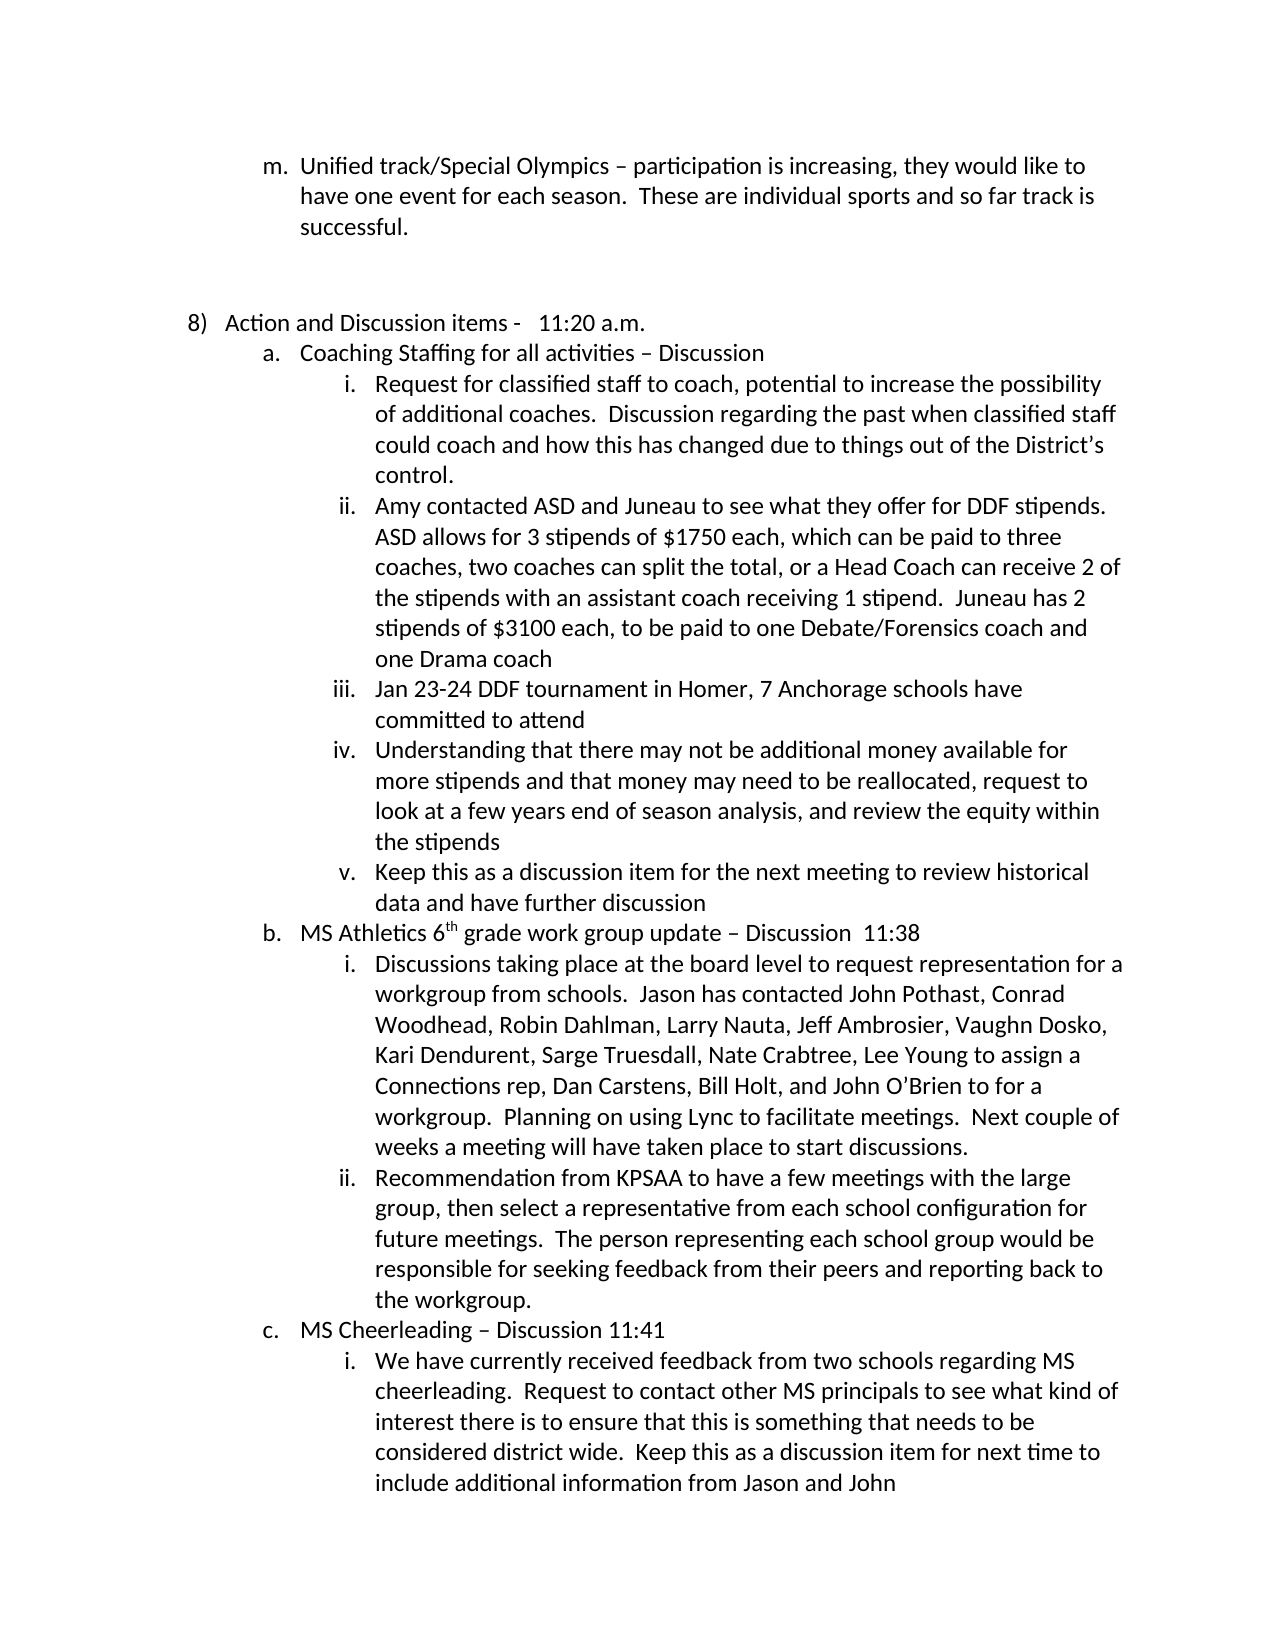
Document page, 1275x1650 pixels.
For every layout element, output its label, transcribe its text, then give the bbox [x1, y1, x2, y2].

list Keep this as a discussion item for the next meeting to review historical data and have further discussion [356, 856, 1125, 917]
list Understanding that there may not be additional money available for more stipends and that money may need to be reallocated, request to look at a few years end of season analysis, and review the equity within the stipends [356, 734, 1125, 856]
list Recommendation from KPSAA to have a few meetings with the large group, then select a representative from each school configuration for future meetings. The person representing each school group would be responsible for seeking feedback from their peers and reporting back to the workgroup. [356, 1162, 1125, 1314]
list MS Cheerleading – Discussion 11:41 [262, 1314, 1125, 1345]
list Unified track/Special Olympics – participation is increasing, they would like to have one event for each season. These are individual sports and so far track is successful. [262, 150, 1125, 242]
list Discussions taking place at the board level to request representation for a workgroup from schools. Jason has contacted John Pothast, Conrad Woodhead, Robin Dahlman, Larry Nauta, Jeff Ambrosier, Vaughn Dosko, Kari Dendurent, Sarge Truesdall, Nate Crabtree, Lee Young to assign a Connections rep, Dan Carstens, Bill Holt, and John O’Brien to for a workgroup. Planning on using Lync to facilitate meetings. Next couple of weeks a meeting will have taken place to start discussions. [356, 948, 1125, 1162]
list We have currently received feedback from two schools regarding MS cheerleading. Request to contact other MS principals to see what kind of interest there is to ensure that this is something that needs to be considered district wide. Keep this as a discussion item for next time to include additional information from Jason and John [356, 1345, 1125, 1497]
list Jan 23-24 DDF tournament in Homer, 7 Anchorage schools have committed to attend [356, 673, 1125, 734]
list MS Athletics 6th grade work group update – Discussion 11:38 [262, 917, 1125, 948]
list Coaching Staffing for all activities – Discussion [262, 338, 1125, 368]
list Amy contacted ASD and Juneau to see what they offer for DDF stipends. ASD allows for 3 stipends of $1750 each, which can be paid to three coaches, two coaches can split the total, or a Head Coach can receive 2 of the stipends with an assistant coach receiving 1 stipend. Juneau has 2 stipends of $3100 each, to be paid to one Debate/Forensics coach and one Drama coach [356, 490, 1125, 673]
list Action and Discussion items - 11:20 a.m. [187, 307, 1125, 338]
list Request for classified staff to coach, potential to increase the possibility of additional coaches. Discussion regarding the past when classified staff could coach and how this has changed due to things out of the District’s control. [356, 368, 1125, 490]
